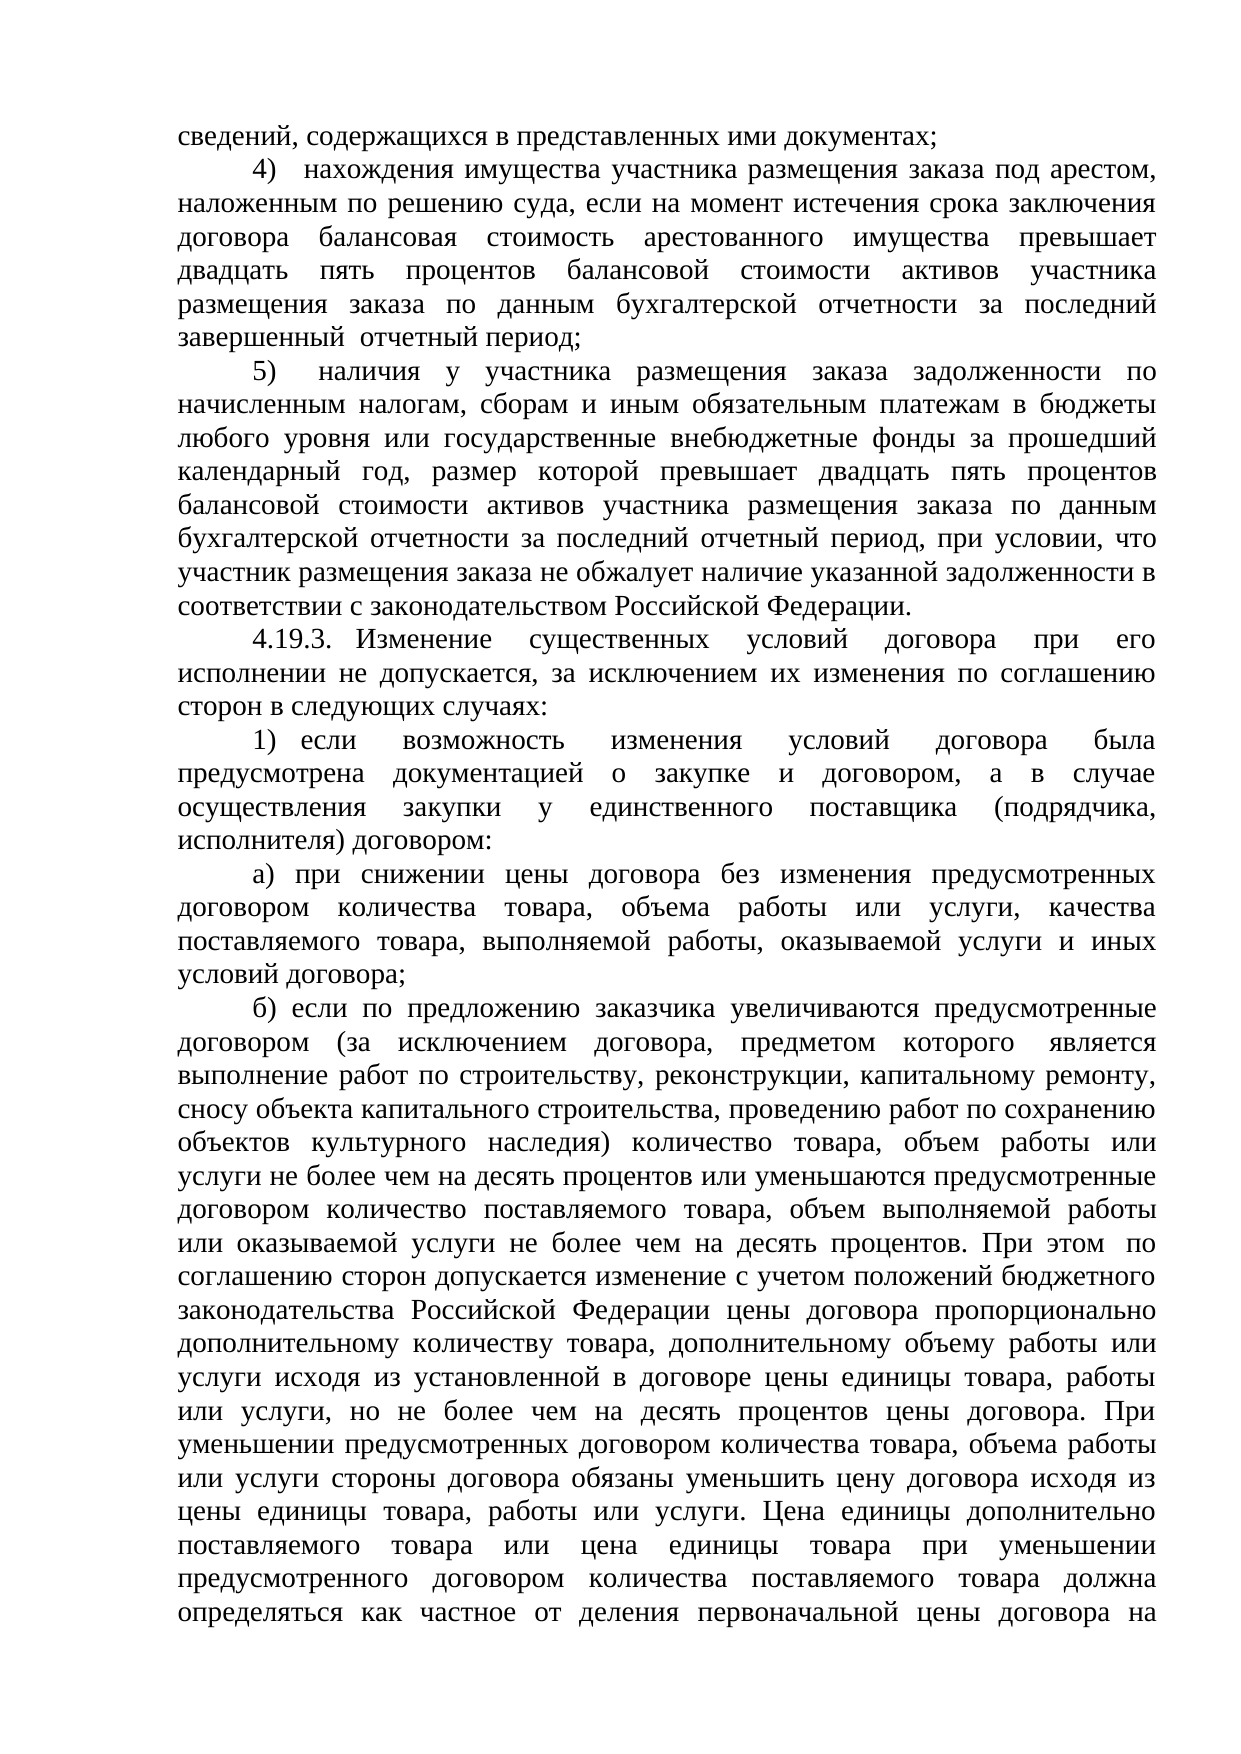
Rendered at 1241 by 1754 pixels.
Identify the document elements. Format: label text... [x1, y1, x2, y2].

list наличия у участника размещения заказа задолженности по начисленным налогам, сборам и иным обязательным платежам в бюджеты любого уровня или государственные внебюджетные фонды за прошедший календарный год, размер которой превышает двадцать пять процентов балансовой стоимости активов участника размещения заказа по данным бухгалтерской отчетности за последний отчетный период, при условии, что участник размещения заказа не обжалует наличие указанной задолженности в соответствии с законодательством Российской Федерации. [177, 353, 1157, 621]
text а) при снижении цены договора без изменения предусмотренных договором количества товара, объема работы или услуги, качества поставляемого товара, выполняемой работы, оказываемой услуги и иных условий договора; [177, 856, 1156, 990]
list если возможность изменения условий договора была предусмотрена документацией о закупке и договором, а в случае осуществления закупки у единственного поставщика (подрядчика, исполнителя) договором: [177, 722, 1156, 856]
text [177, 990, 1157, 1627]
list Изменение существенных условий договора при его исполнении не допускается, за исключением их изменения по соглашению сторон в следующих случаях: [177, 621, 1156, 722]
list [177, 118, 1156, 152]
list нахождения имущества участника размещения заказа под арестом, наложенным по решению суда, если на момент истечения срока заключения договора балансовая стоимость арестованного имущества превышает двадцать пять процентов балансовой стоимости активов участника размещения заказа по данным бухгалтерской отчетности за последний завершенный отчетный период; [177, 152, 1157, 353]
